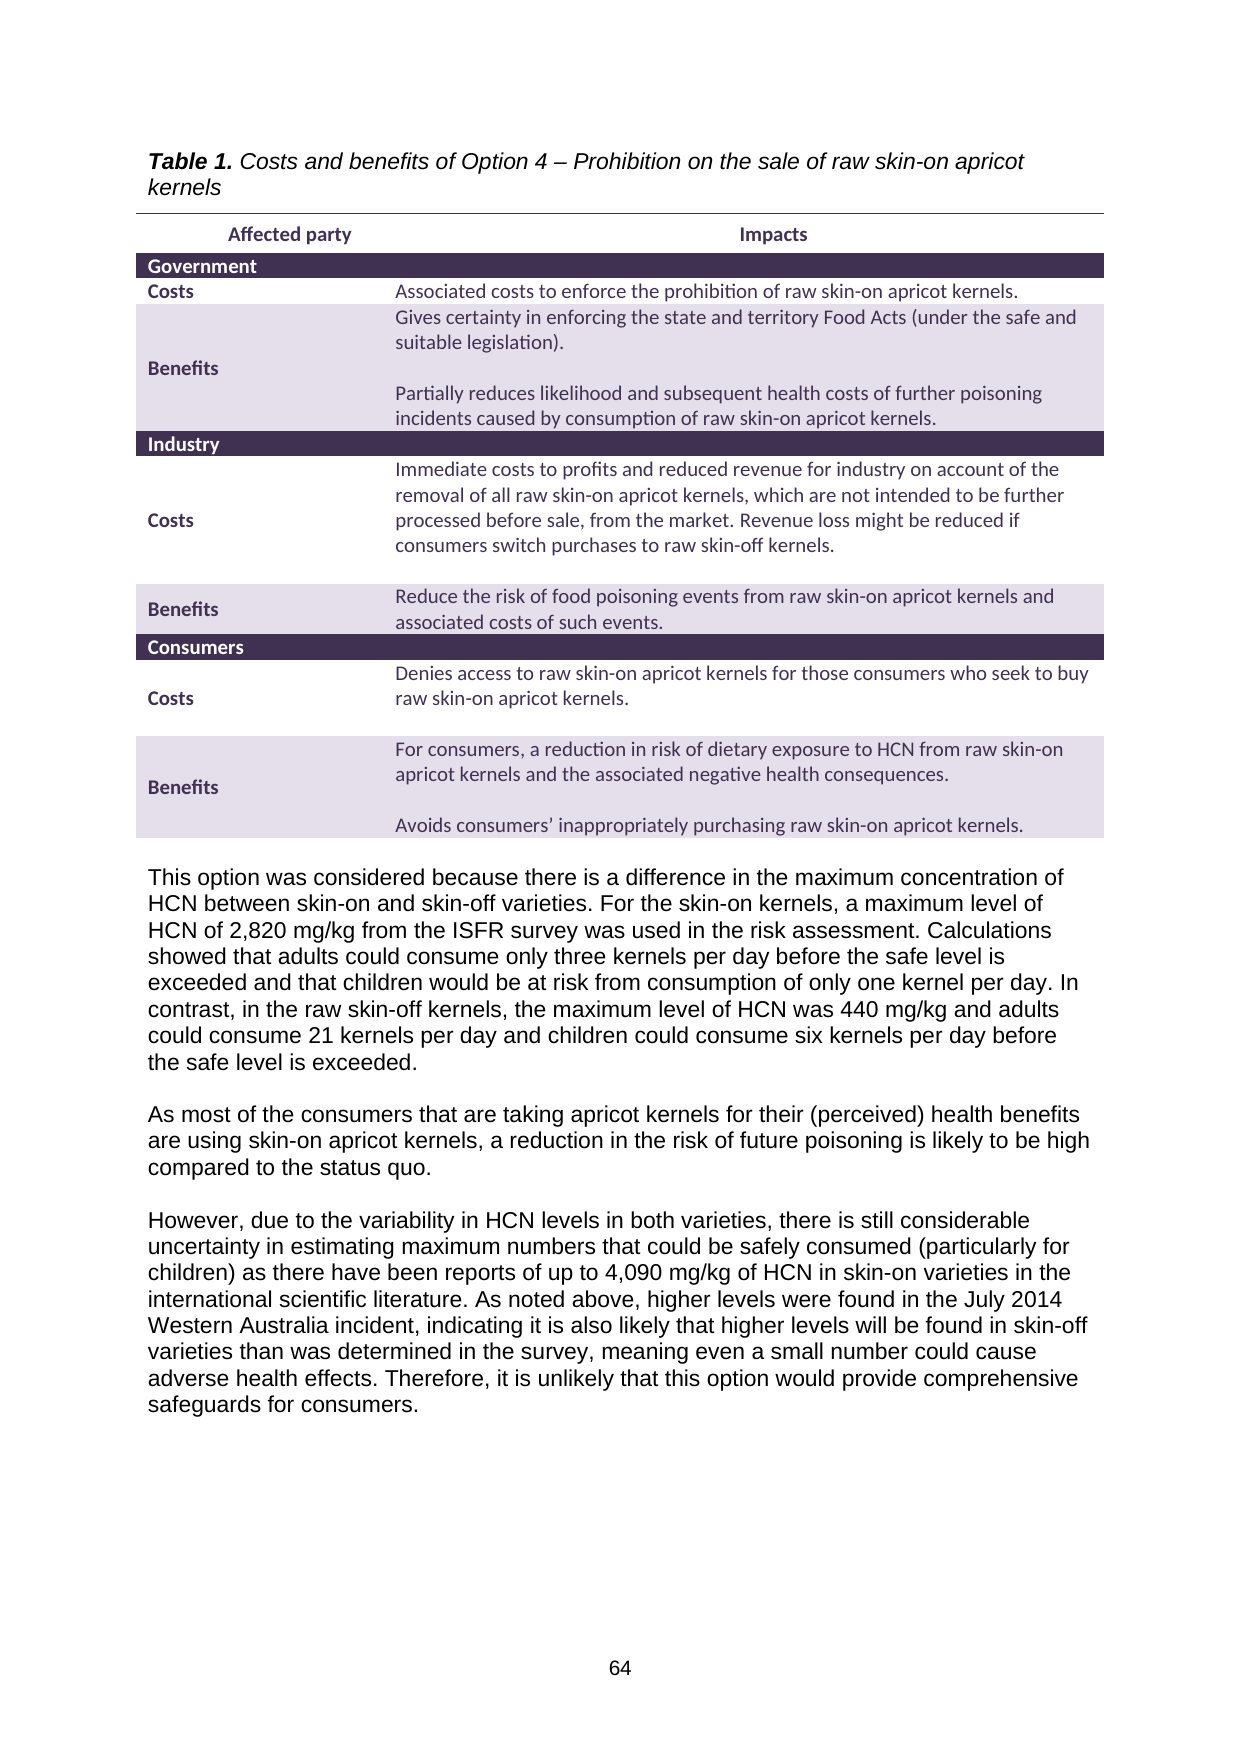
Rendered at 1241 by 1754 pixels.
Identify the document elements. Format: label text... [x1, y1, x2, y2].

table_cell Benefits [136, 304, 384, 431]
table_cell Costs [136, 456, 384, 583]
table_cell Benefits [136, 736, 384, 838]
table_cell Benefits [136, 584, 384, 634]
table_cell Reduce the risk of food poisoning events from raw skin-on apricot kernels and associated costs of such events. [384, 584, 1104, 634]
table_cell Government [136, 253, 1104, 278]
table_header Impacts [443, 214, 1104, 253]
table_cell Costs [136, 279, 384, 304]
table_cell Industry [136, 431, 1104, 456]
table_cell Associated costs to enforce the prohibition of raw skin-on apricot kernels. [384, 279, 1104, 304]
table_cell Costs [136, 660, 384, 736]
table_cell Immediate costs to profits and reduced revenue for industry on account of the removal of all raw skin-on apricot kernels, which are not intended to be further processed before sale, from the market. Revenue loss might be reduced if consumers switch purchases to raw skin-off kernels. [384, 456, 1104, 583]
table_cell Denies access to raw skin-on apricot kernels for those consumers who seek to buy raw skin-on apricot kernels. [384, 660, 1104, 736]
text This option was considered because there is a difference in the maximum concentration of HCN between skin-on and skin-off varieties. For the skin-on kernels, a maximum level of HCN of 2,820 mg/kg from the ISFR survey was used in the risk assessment. Calculations showed that adults could consume only three kernels per day before the safe level is exceeded and that children would be at risk from consumption of only one kernel per day. In contrast, in the raw skin-off kernels, the maximum level of HCN was 440 mg/kg and adults could consume 21 kernels per day and children could consume six kernels per day before the safe level is exceeded. [148, 864, 1092, 1075]
table_cell Gives certainty in enforcing the state and territory Food Acts (under the safe and suitable legislation). Partially reduces likelihood and subsequent health costs of further poisoning incidents caused by consumption of raw skin-on apricot kernels. [384, 304, 1104, 431]
table_cell Consumers [136, 634, 1104, 660]
table_cell For consumers, a reduction in risk of dietary exposure to HCN from raw skin-on apricot kernels and the associated negative health consequences. Avoids consumers’ inappropriately purchasing raw skin-on apricot kernels. [384, 736, 1104, 838]
text Table 1. Costs and benefits of Option 4 – Prohibition on the sale of raw skin-on apricot kernels [148, 148, 1092, 200]
table_header Affected party [136, 214, 443, 253]
text As most of the consumers that are taking apricot kernels for their (perceived) health benefits are using skin-on apricot kernels, a reduction in the risk of future poisoning is likely to be high compared to the status quo. [148, 1101, 1092, 1180]
text However, due to the variability in HCN levels in both varieties, there is still considerable uncertainty in estimating maximum numbers that could be safely consumed (particularly for children) as there have been reports of up to 4,090 mg/kg of HCN in skin-on varieties in the international scientific literature. As noted above, higher levels were found in the July 2014 Western Australia incident, indicating it is also likely that higher levels will be found in skin-off varieties than was determined in the survey, meaning even a small number could cause adverse health effects. Therefore, it is unlikely that this option would provide comprehensive safeguards for consumers. [148, 1207, 1092, 1417]
